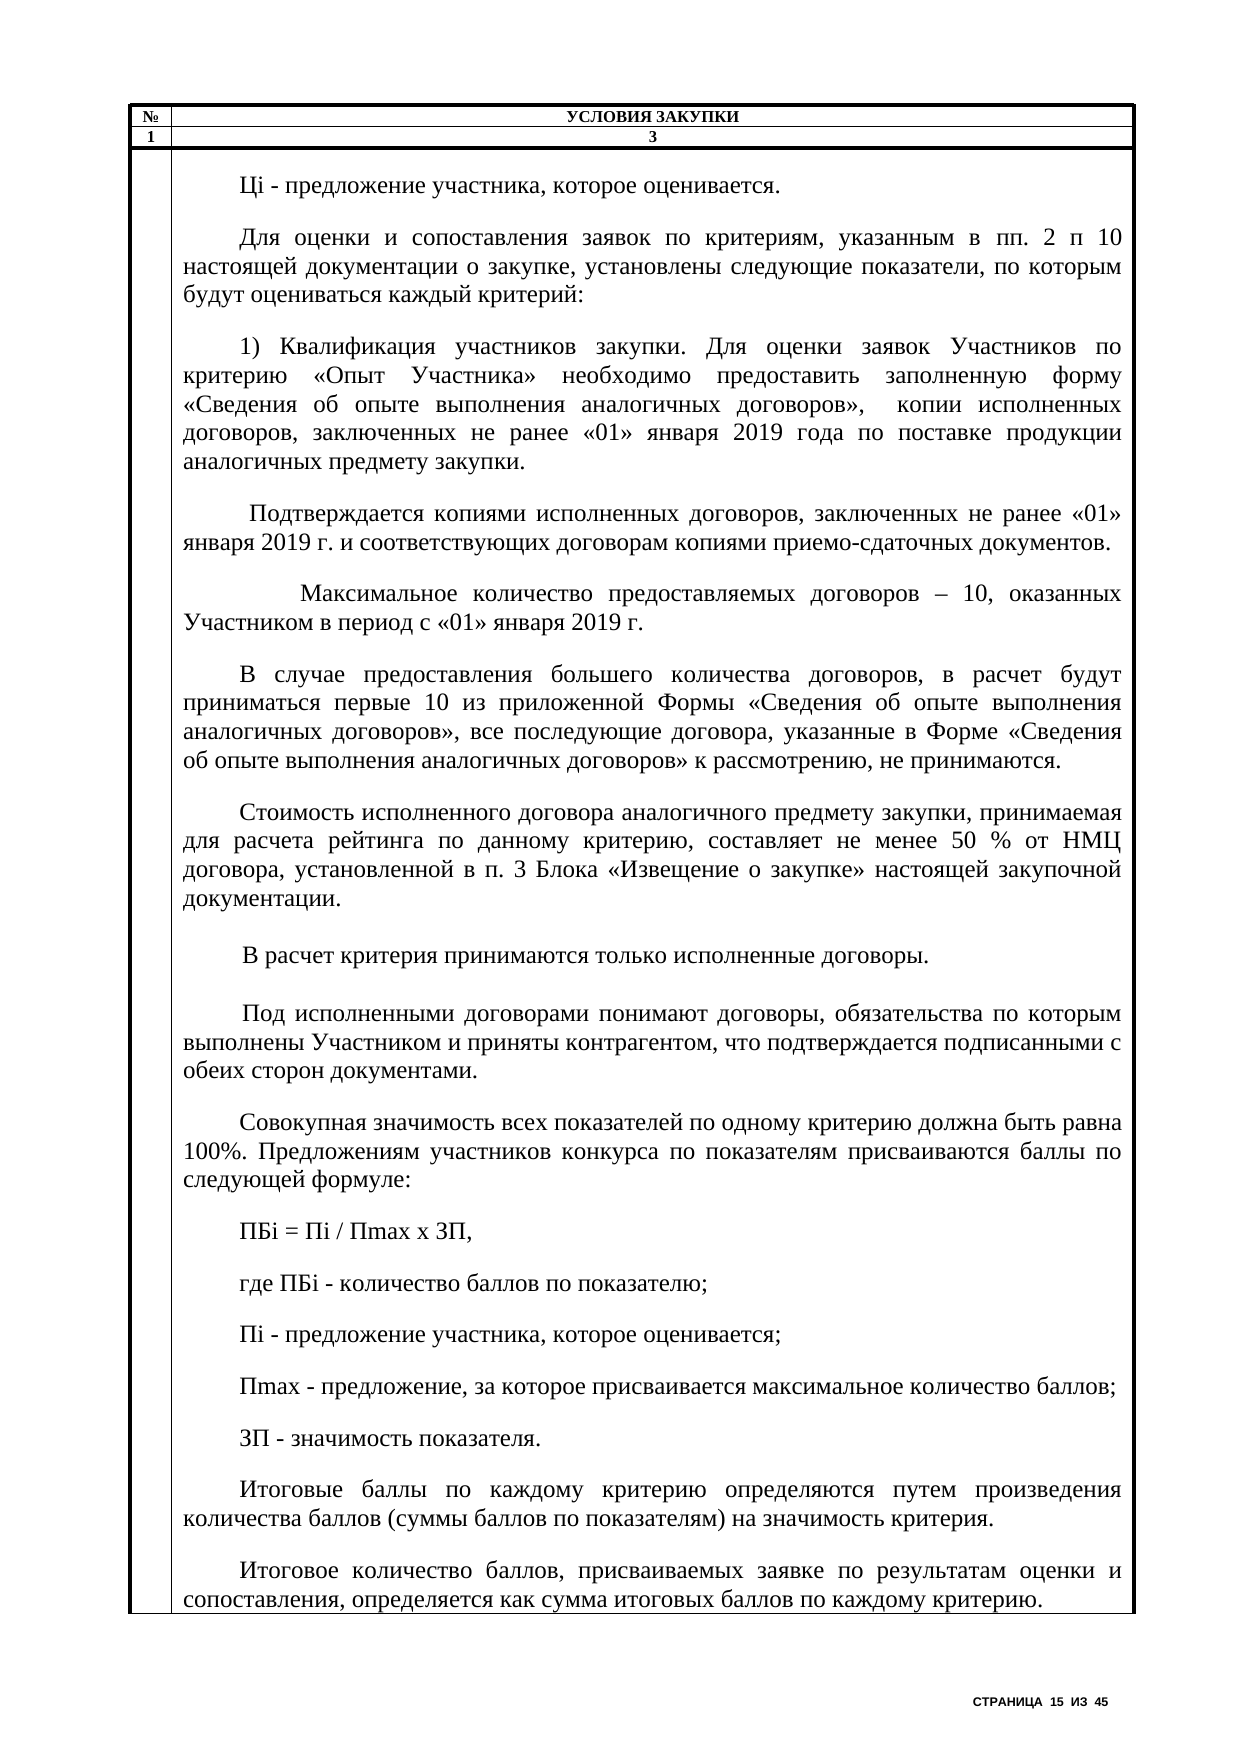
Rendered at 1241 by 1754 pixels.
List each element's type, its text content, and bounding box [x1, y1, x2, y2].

table_cell 3 [172, 127, 1132, 146]
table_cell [172, 150, 1132, 1612]
table_cell 1 [132, 127, 171, 146]
table_header УСЛОВИЯ ЗАКУПКИ [172, 107, 1132, 126]
table_header № [132, 107, 171, 126]
table_cell [132, 150, 171, 1612]
